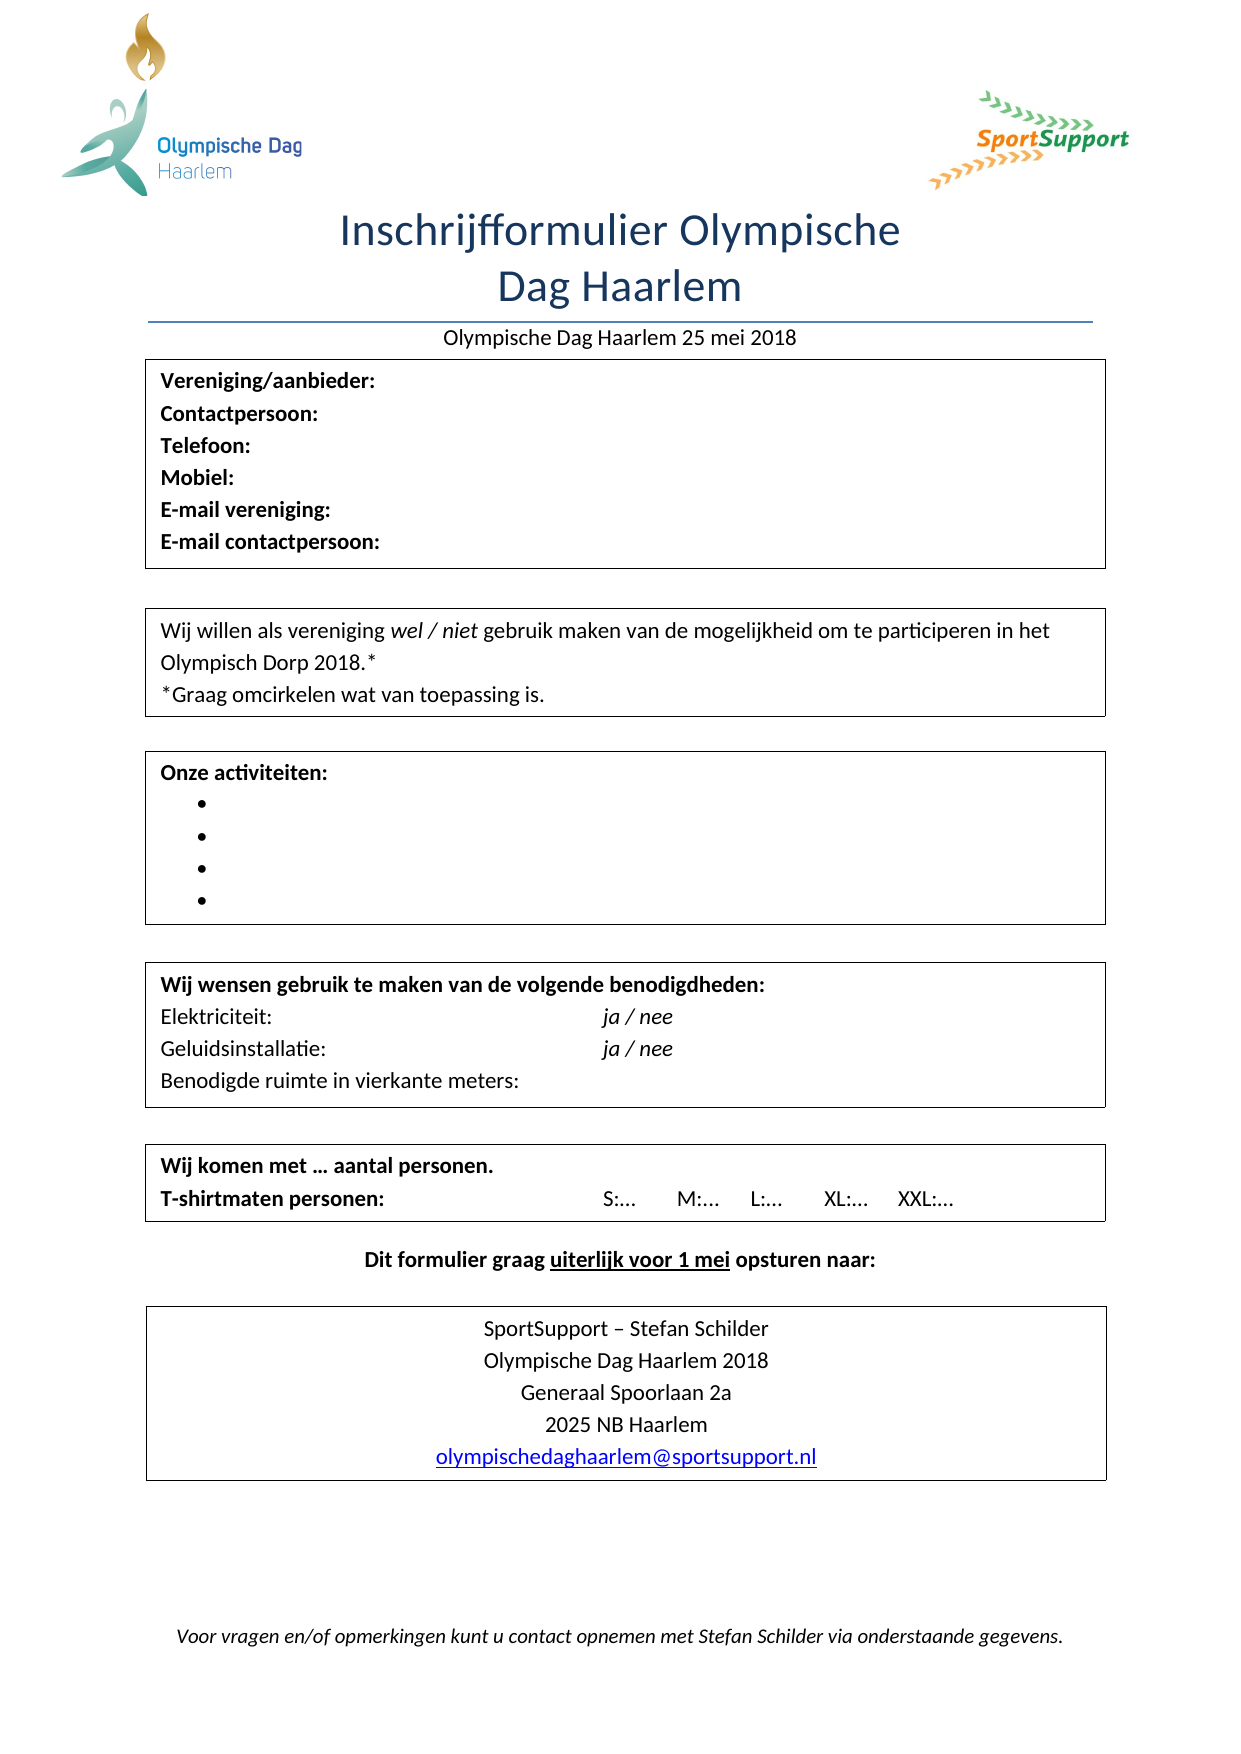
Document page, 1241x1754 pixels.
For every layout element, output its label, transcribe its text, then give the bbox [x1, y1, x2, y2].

picture [61, 13, 302, 195]
text Dit formulier graag uiterlijk voor 1 mei opsturen naar: [148, 1245, 1093, 1273]
picture [921, 82, 1136, 193]
text Olympische Dag Haarlem 25 mei 2018 [148, 323, 1093, 351]
title Inschrijfformulier Olympische Dag Haarlem [148, 201, 1093, 321]
